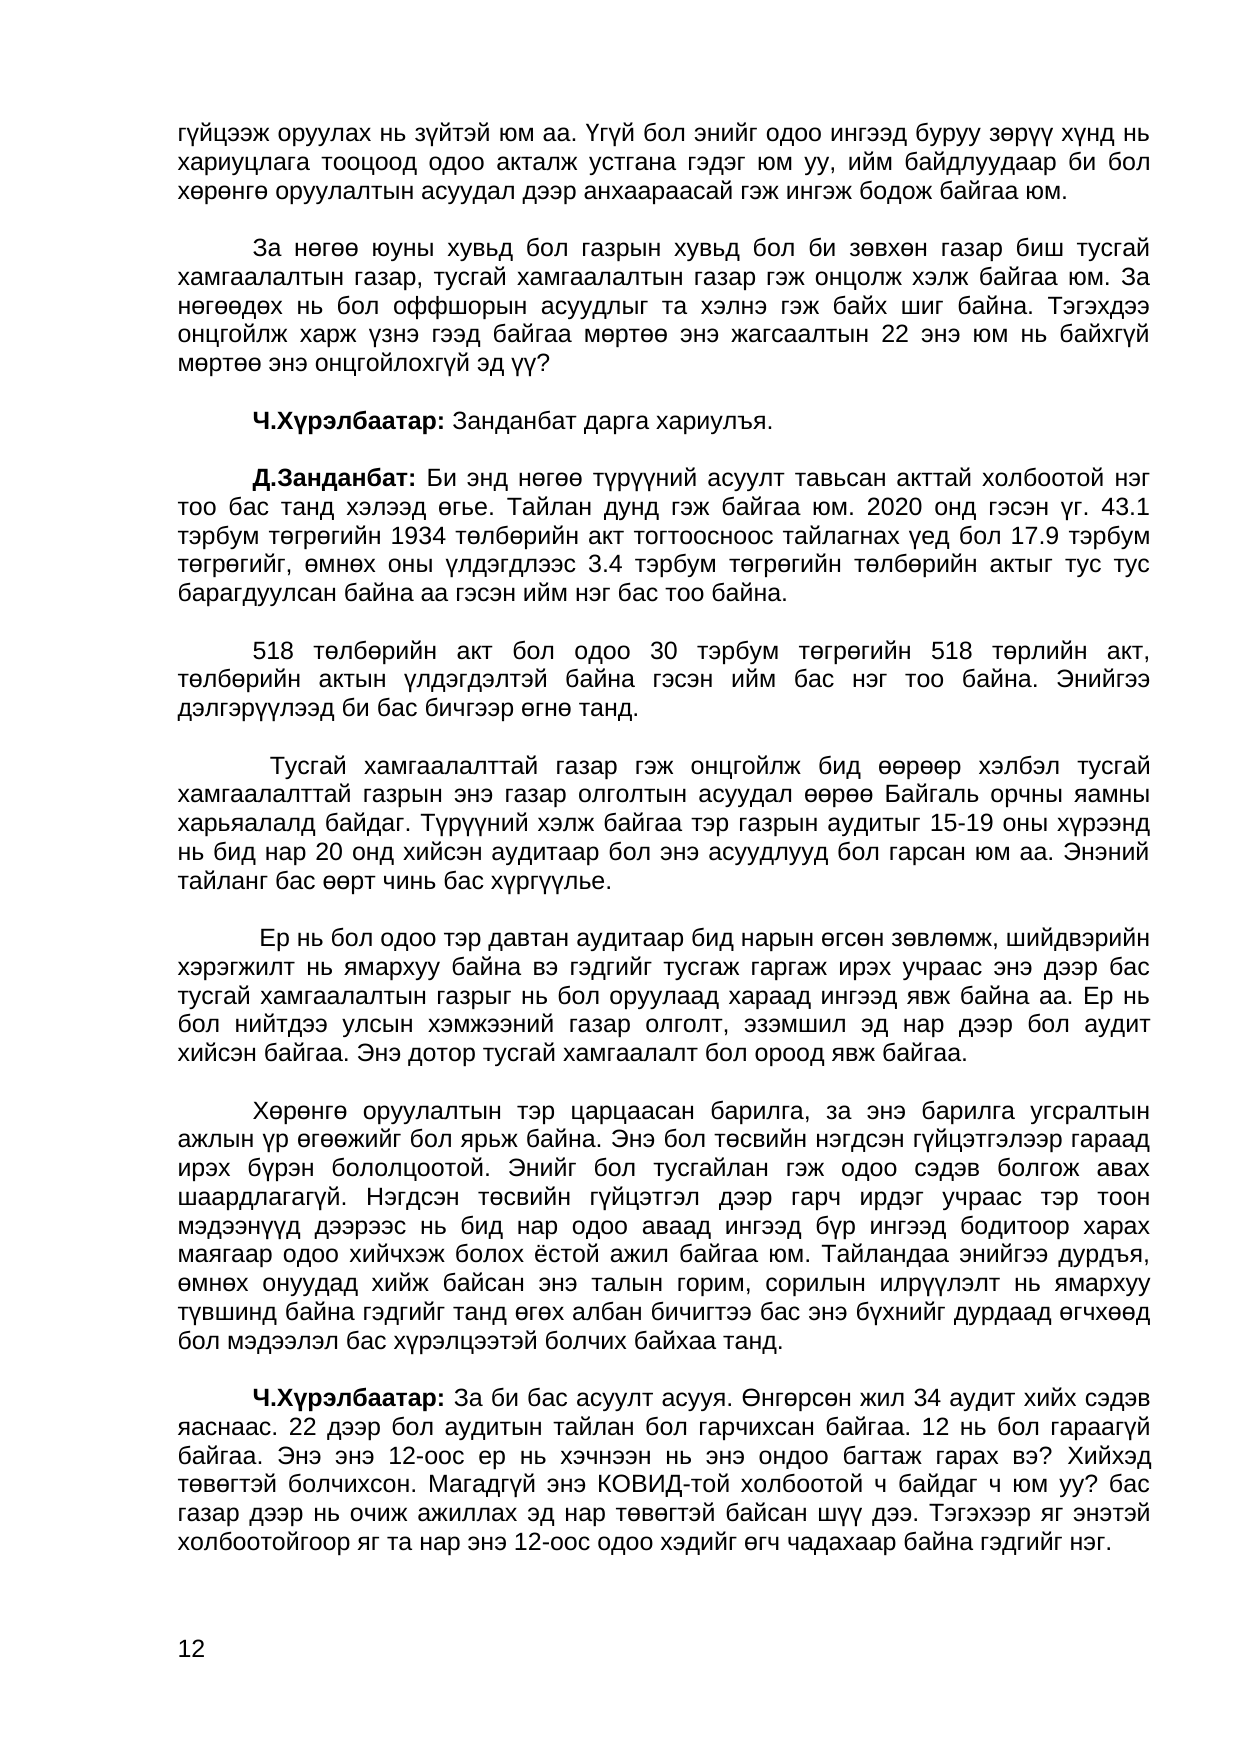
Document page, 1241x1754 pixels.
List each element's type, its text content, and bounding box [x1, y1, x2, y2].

text За нөгөө юуны хувьд бол газрын хувьд бол би зөвхөн газар биш тусгай хамгаалалтын газар, тусгай хамгаалалтын газар гэж онцолж хэлж байгаа юм. За нөгөөдөх нь бол оффшорын асуудлыг та хэлнэ гэж байх шиг байна. Тэгэхдээ онцгойлж харж үзнэ гээд байгаа мөртөө энэ жагсаалтын 22 энэ юм нь байхгүй мөртөө энэ онцгойлохгүй эд үү? [177, 233, 1152, 377]
text 518 төлбөрийн акт бол одоо 30 тэрбум төгрөгийн 518 төрлийн акт, төлбөрийн актын үлдэгдэлтэй байна гэсэн ийм бас нэг тоо байна. Энийгээ дэлгэрүүлээд би бас бичгээр өгнө танд. [177, 636, 1152, 722]
text Ч.Хүрэлбаатар: За би бас асуулт асууя. Өнгөрсөн жил 34 аудит хийх сэдэв яаснаас. 22 дээр бол аудитын тайлан бол гарчихсан байгаа. 12 нь бол гараагүй байгаа. Энэ энэ 12-оос ер нь хэчнээн нь энэ ондоо багтаж гарах вэ? Хийхэд төвөгтэй болчихсон. Магадгүй энэ КОВИД-той холбоотой ч байдаг ч юм уу? бас газар дээр нь очиж ажиллах эд нар төвөгтэй байсан шүү дээ. Тэгэхээр яг энэтэй холбоотойгоор яг та нар энэ 12-оос одоо хэдийг өгч чадахаар байна гэдгийг нэг. [177, 1383, 1152, 1556]
text Ер нь бол одоо тэр давтан аудитаар бид нарын өгсөн зөвлөмж, шийдвэрийн хэрэгжилт нь ямархуу байна вэ гэдгийг тусгаж гаргаж ирэх учраас энэ дээр бас тусгай хамгаалалтын газрыг нь бол оруулаад хараад ингээд явж байна аа. Ер нь бол нийтдээ улсын хэмжээний газар олголт, эзэмшил эд нар дээр бол аудит хийсэн байгаа. Энэ дотор тусгай хамгаалалт бол ороод явж байгаа. [177, 923, 1152, 1067]
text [177, 118, 1152, 204]
text Хөрөнгө оруулалтын тэр царцаасан барилга, за энэ барилга угсралтын ажлын үр өгөөжийг бол ярьж байна. Энэ бол төсвийн нэгдсэн гүйцэтгэлээр гараад ирэх бүрэн бололцоотой. Энийг бол тусгайлан гэж одоо сэдэв болгож авах шаардлагагүй. Нэгдсэн төсвийн гүйцэтгэл дээр гарч ирдэг учраас тэр тоон мэдээнүүд дээрээс нь бид нар одоо аваад ингээд бүр ингээд бодитоор харах маягаар одоо хийчхэж болох ёстой ажил байгаа юм. Тайландаа энийгээ дурдъя, өмнөх онуудад хийж байсан энэ талын горим, сорилын илрүүлэлт нь ямархуу түвшинд байна гэдгийг танд өгөх албан бичигтээ бас энэ бүхнийг дурдаад өгчхөөд бол мэдээлэл бас хүрэлцээтэй болчих байхаа танд. [177, 1096, 1152, 1354]
text Д.Занданбат: Би энд нөгөө түрүүний асуулт тавьсан акттай холбоотой нэг тоо бас танд хэлээд өгье. Тайлан дунд гэж байгаа юм. 2020 онд гэсэн үг. 43.1 тэрбум төгрөгийн 1934 төлбөрийн акт тогтоосноос тайлагнах үед бол 17.9 тэрбум төгрөгийг, өмнөх оны үлдэгдлээс 3.4 тэрбум төгрөгийн төлбөрийн актыг тус тус барагдуулсан байна аа гэсэн ийм нэг бас тоо байна. [177, 463, 1152, 607]
text Тусгай хамгаалалттай газар гэж онцгойлж бид өөрөөр хэлбэл тусгай хамгаалалттай газрын энэ газар олголтын асуудал өөрөө Байгаль орчны яамны харьяалалд байдаг. Түрүүний хэлж байгаа тэр газрын аудитыг 15-19 оны хүрээнд нь бид нар 20 онд хийсэн аудитаар бол энэ асуудлууд бол гарсан юм аа. Энэний тайланг бас өөрт чинь бас хүргүүлье. [177, 751, 1152, 894]
text Ч.Хүрэлбаатар: Занданбат дарга хариулъя. [177, 406, 1152, 434]
